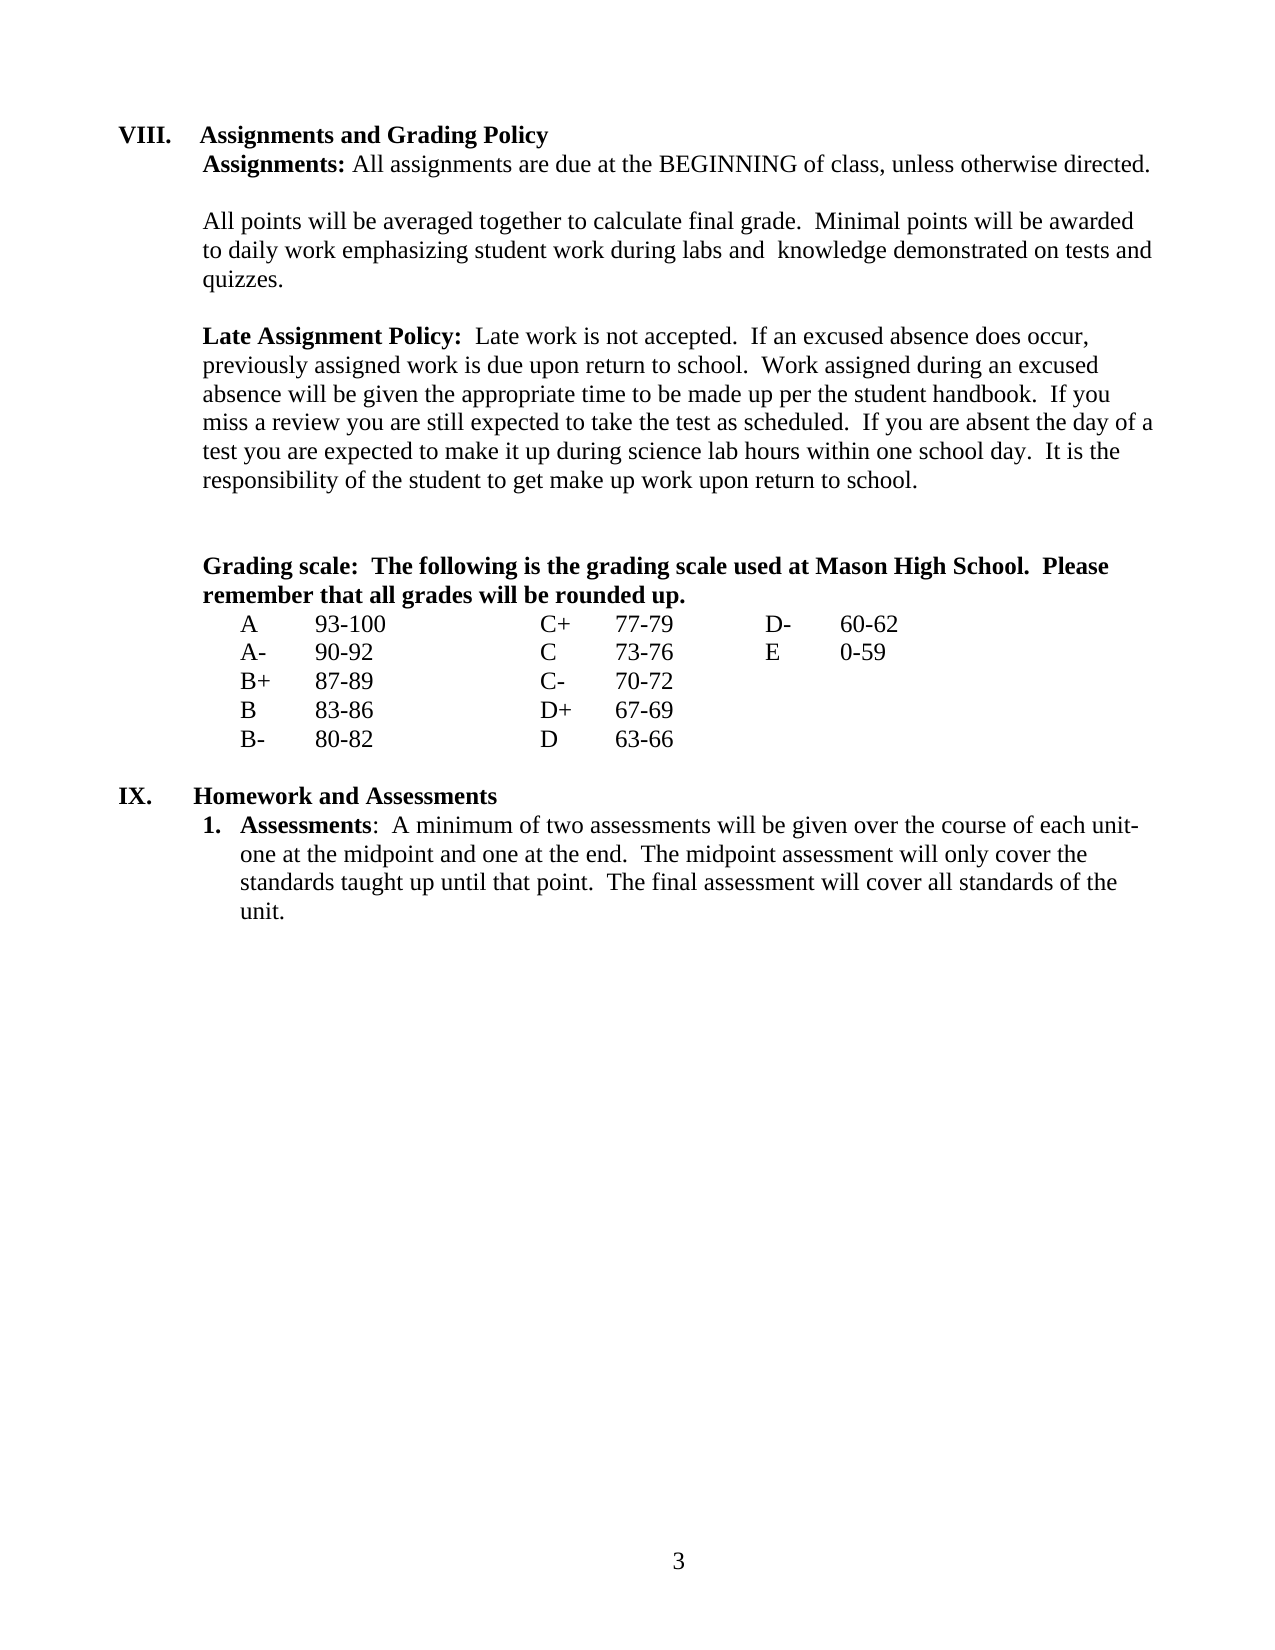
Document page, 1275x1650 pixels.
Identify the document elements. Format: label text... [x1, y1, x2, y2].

text A- 90-92 C 73-76 E 0-59 [165, 637, 1155, 666]
text Assignments: All assignments are due at the BEGINNING of class, unless otherwise directed. [202, 149, 1155, 177]
text Late Assignment Policy: Late work is not accepted. If an excused absence does occur, previously assigned work is due upon return to school. Work assigned during an excused absence will be given the appropriate time to be made up per the student handbook. If you miss a review you are still expected to take the test as scheduled. If you are absent the day of a test you are expected to make it up during science lab hours within one school day. It is the responsibility of the student to get make up work upon return to school. [202, 321, 1155, 494]
list Assessments: A minimum of two assessments will be given over the course of each unit- one at the midpoint and one at the end. The midpoint assessment will only cover the standards taught up until that point. The final assessment will cover all standards of the unit. [202, 810, 1155, 925]
text B- 80-82 D 63-66 [240, 724, 1155, 752]
list Assignments and Grading Policy [118, 120, 1155, 149]
text B 83-86 D+ 67-69 [165, 695, 1155, 724]
text B+ 87-89 C- 70-72 [165, 666, 1155, 695]
list Homework and Assessments [118, 781, 1155, 810]
text Grading scale: The following is the grading scale used at Mason High School. Please remember that all grades will be rounded up. [202, 551, 1155, 609]
text All points will be averaged together to calculate final grade. Minimal points will be awarded to daily work emphasizing student work during labs and knowledge demonstrated on tests and quizzes. [202, 206, 1155, 292]
text A 93-100 C+ 77-79 D- 60-62 [165, 609, 1155, 637]
